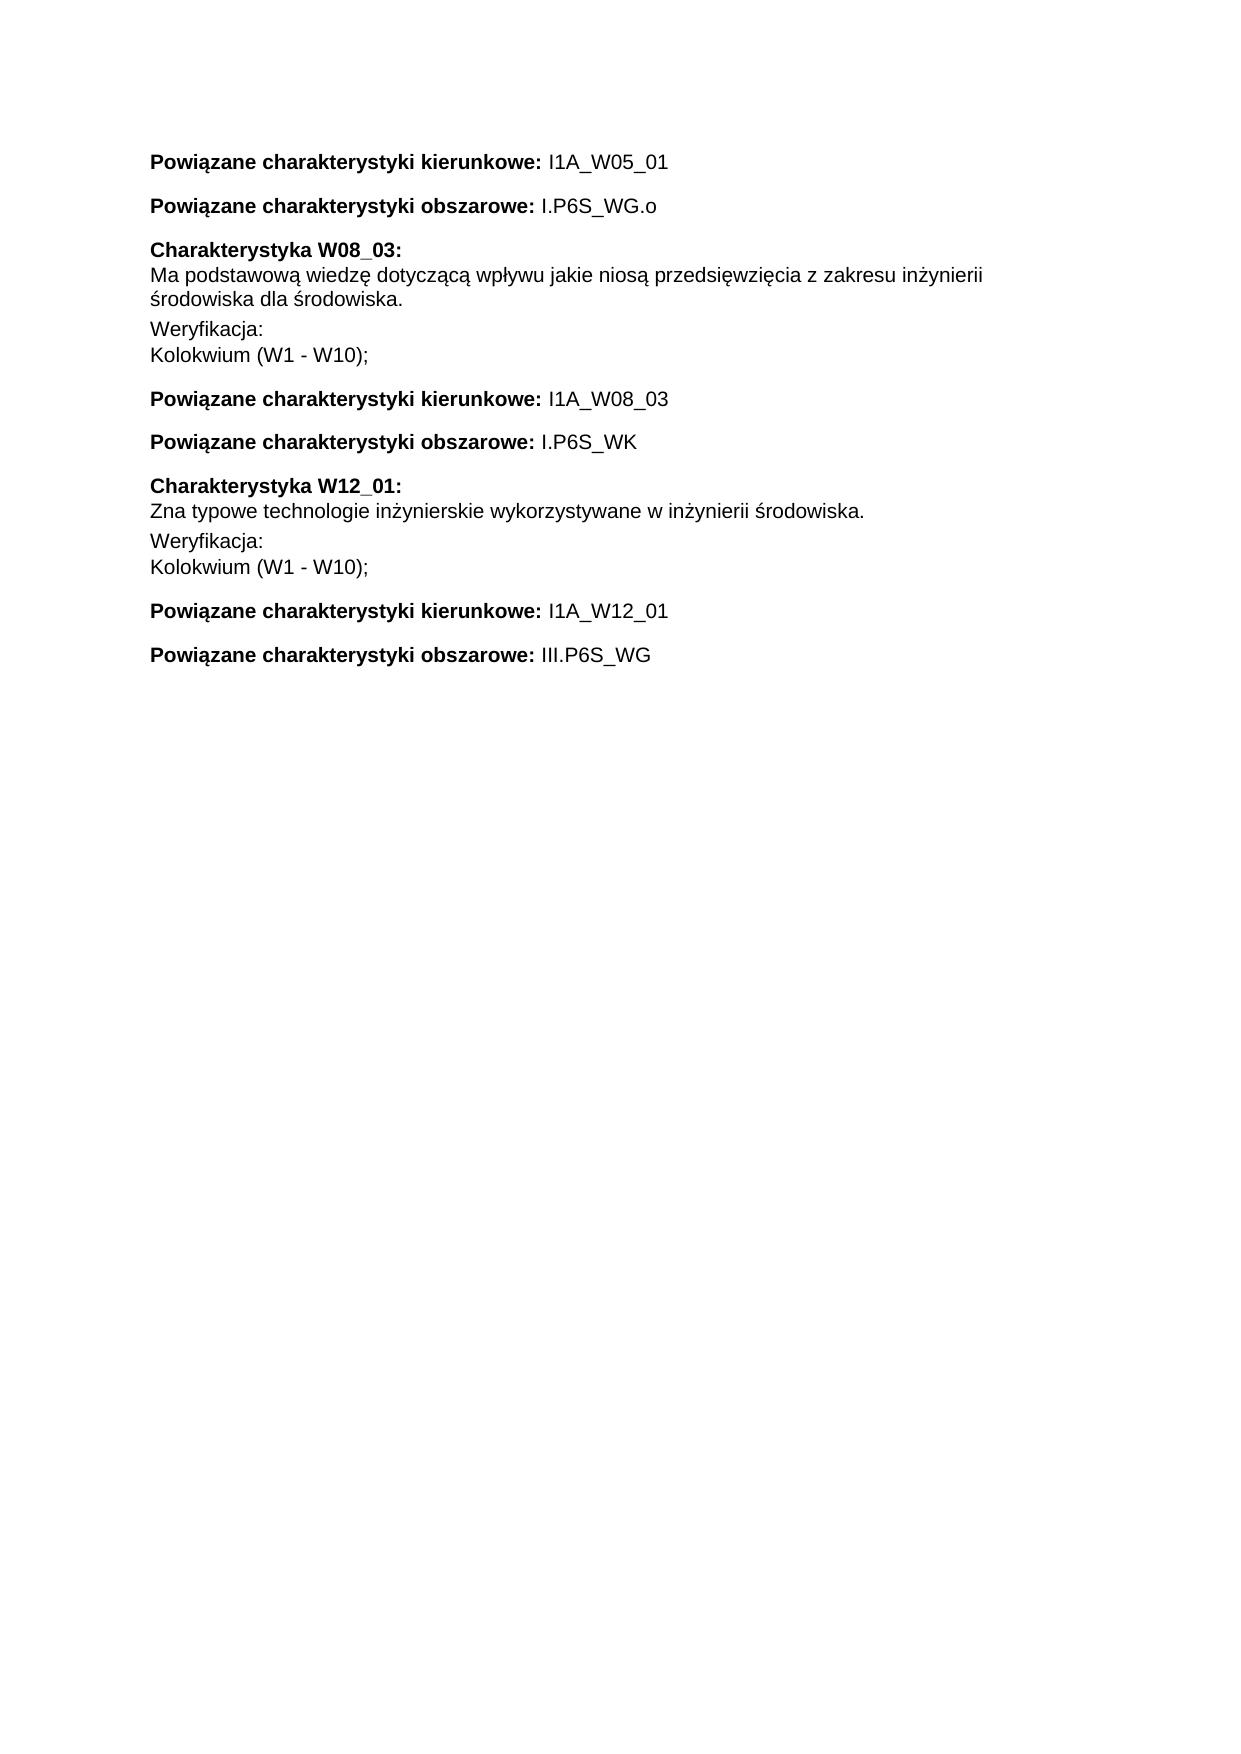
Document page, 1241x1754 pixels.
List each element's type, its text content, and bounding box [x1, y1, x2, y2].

text Powiązane charakterystyki kierunkowe: I1A_W05_01 [150, 150, 1090, 174]
text Powiązane charakterystyki obszarowe: I.P6S_WG.o [150, 194, 1090, 218]
text Powiązane charakterystyki obszarowe: III.P6S_WG [150, 643, 1090, 667]
text Charakterystyka W12_01: [150, 474, 1090, 498]
text Kolokwium (W1 - W10); [150, 343, 1090, 367]
text Powiązane charakterystyki obszarowe: I.P6S_WK [150, 430, 1090, 454]
text Charakterystyka W08_03: [150, 237, 1090, 261]
text Ma podstawową wiedzę dotyczącą wpływu jakie niosą przedsięwzięcia z zakresu inżynierii środowiska dla środowiska. [150, 262, 1090, 310]
text Weryfikacja: [150, 529, 1090, 553]
text Kolokwium (W1 - W10); [150, 555, 1090, 579]
text Powiązane charakterystyki kierunkowe: I1A_W12_01 [150, 599, 1090, 623]
text Zna typowe technologie inżynierskie wykorzystywane w inżynierii środowiska. [150, 499, 1090, 523]
text Weryfikacja: [150, 317, 1090, 341]
text Powiązane charakterystyki kierunkowe: I1A_W08_03 [150, 386, 1090, 410]
